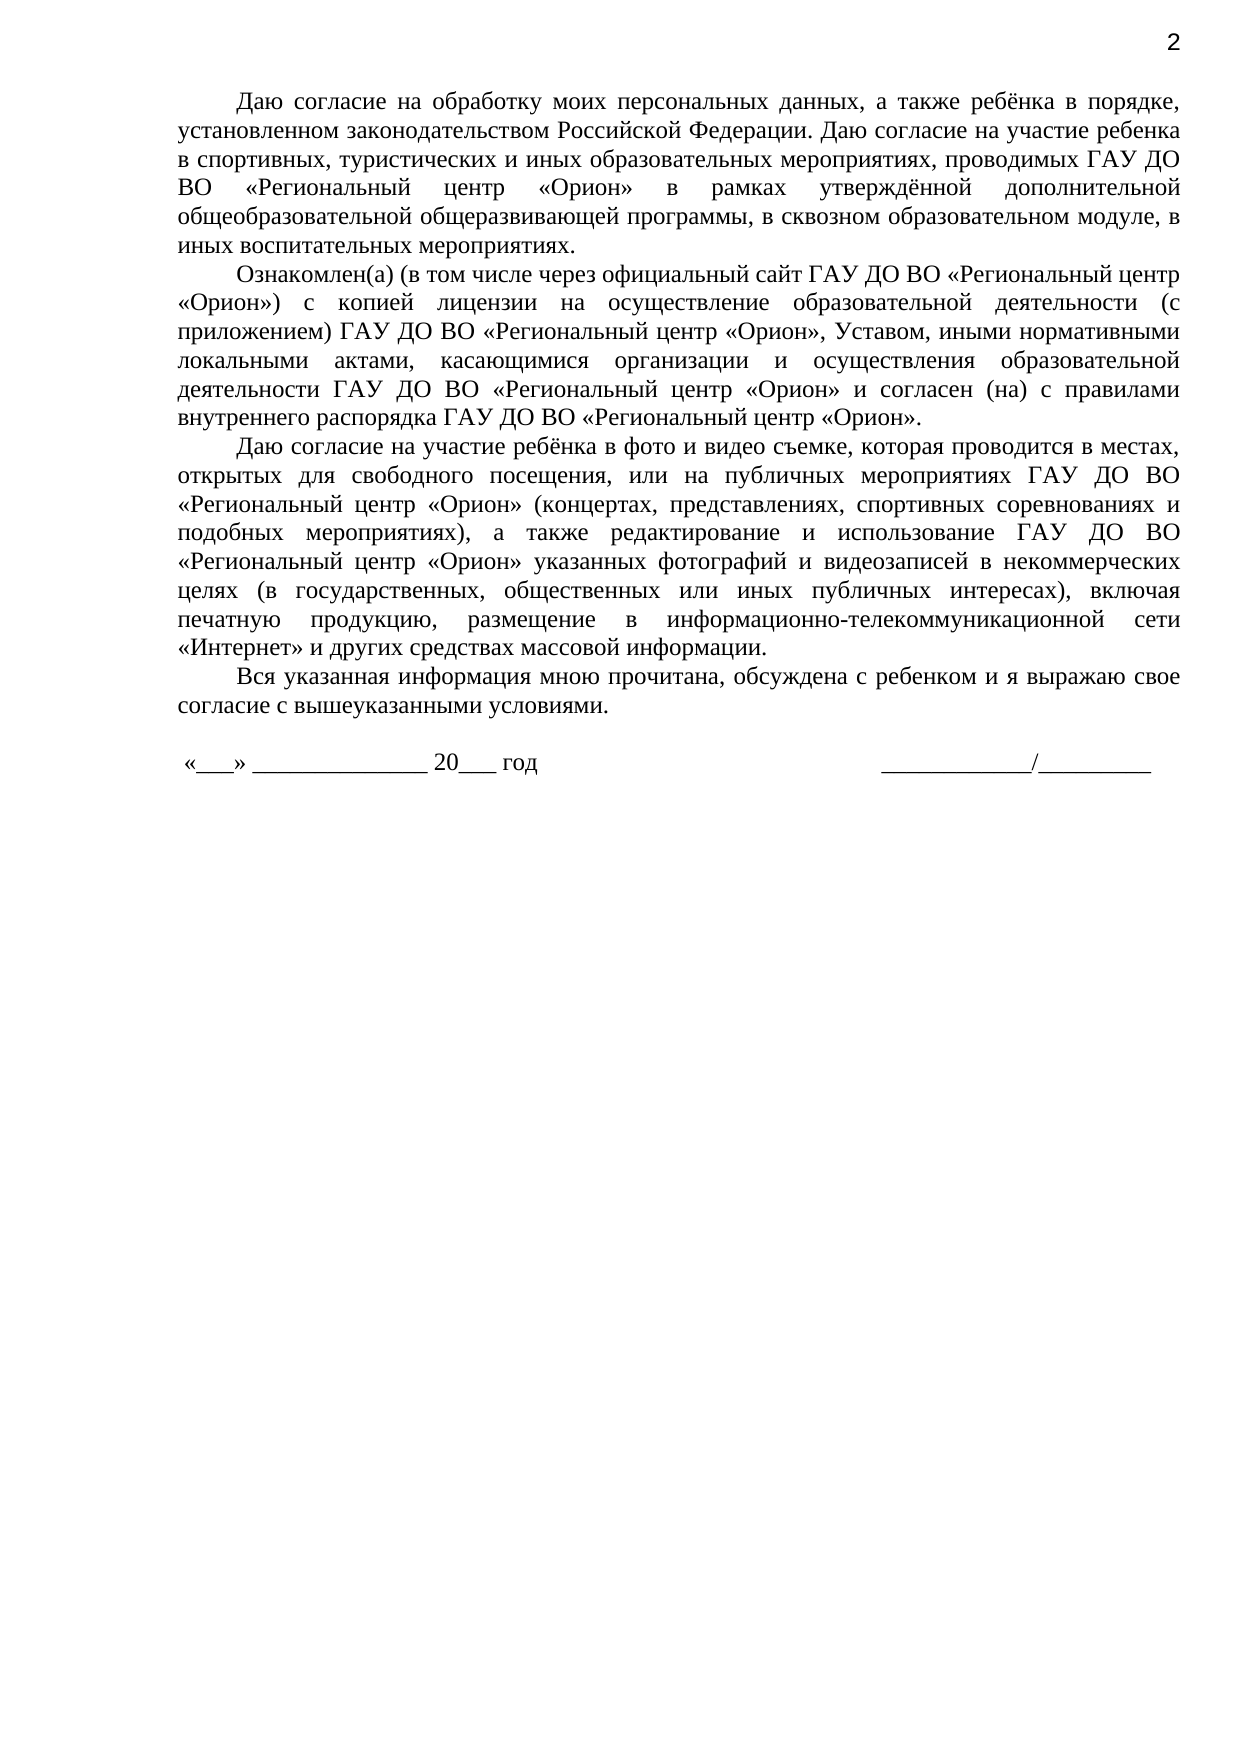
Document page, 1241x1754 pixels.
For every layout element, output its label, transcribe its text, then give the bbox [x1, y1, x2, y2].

text «___» ______________ 20___ год ____________/_________ [177, 747, 1181, 776]
text Даю согласие на обработку моих персональных данных, а также ребёнка в порядке, установленном законодательством Российской Федерации. Даю согласие на участие ребенка в спортивных, туристических и иных образовательных мероприятиях, проводимых ГАУ ДО ВО «Региональный центр «Орион» в рамках утверждённой дополнительной общеобразовательной общеразвивающей программы, в сквозном образовательном модуле, в иных воспитательных мероприятиях. [177, 86, 1181, 259]
text Вся указанная информация мною прочитана, обсуждена с ребенком и я выражаю свое согласие с вышеуказанными условиями. [177, 661, 1181, 719]
text Даю согласие на участие ребёнка в фото и видео съемке, которая проводится в местах, открытых для свободного посещения, или на публичных мероприятиях ГАУ ДО ВО «Региональный центр «Орион» (концертах, представлениях, спортивных соревнованиях и подобных мероприятиях), а также редактирование и использование ГАУ ДО ВО «Региональный центр «Орион» указанных фотографий и видеозаписей в некоммерческих целях (в государственных, общественных или иных публичных интересах), включая печатную продукцию, размещение в информационно-телекоммуникационной сети «Интернет» и других средствах массовой информации. [177, 431, 1181, 661]
text Ознакомлен(а) (в том числе через официальный сайт ГАУ ДО ВО «Региональный центр «Орион») с копией лицензии на осуществление образовательной деятельности (с приложением) ГАУ ДО ВО «Региональный центр «Орион», Уставом, иными нормативными локальными актами, касающимися организации и осуществления образовательной деятельности ГАУ ДО ВО «Региональный центр «Орион» и согласен (на) с правилами внутреннего распорядка ГАУ ДО ВО «Региональный центр «Орион». [177, 259, 1181, 431]
